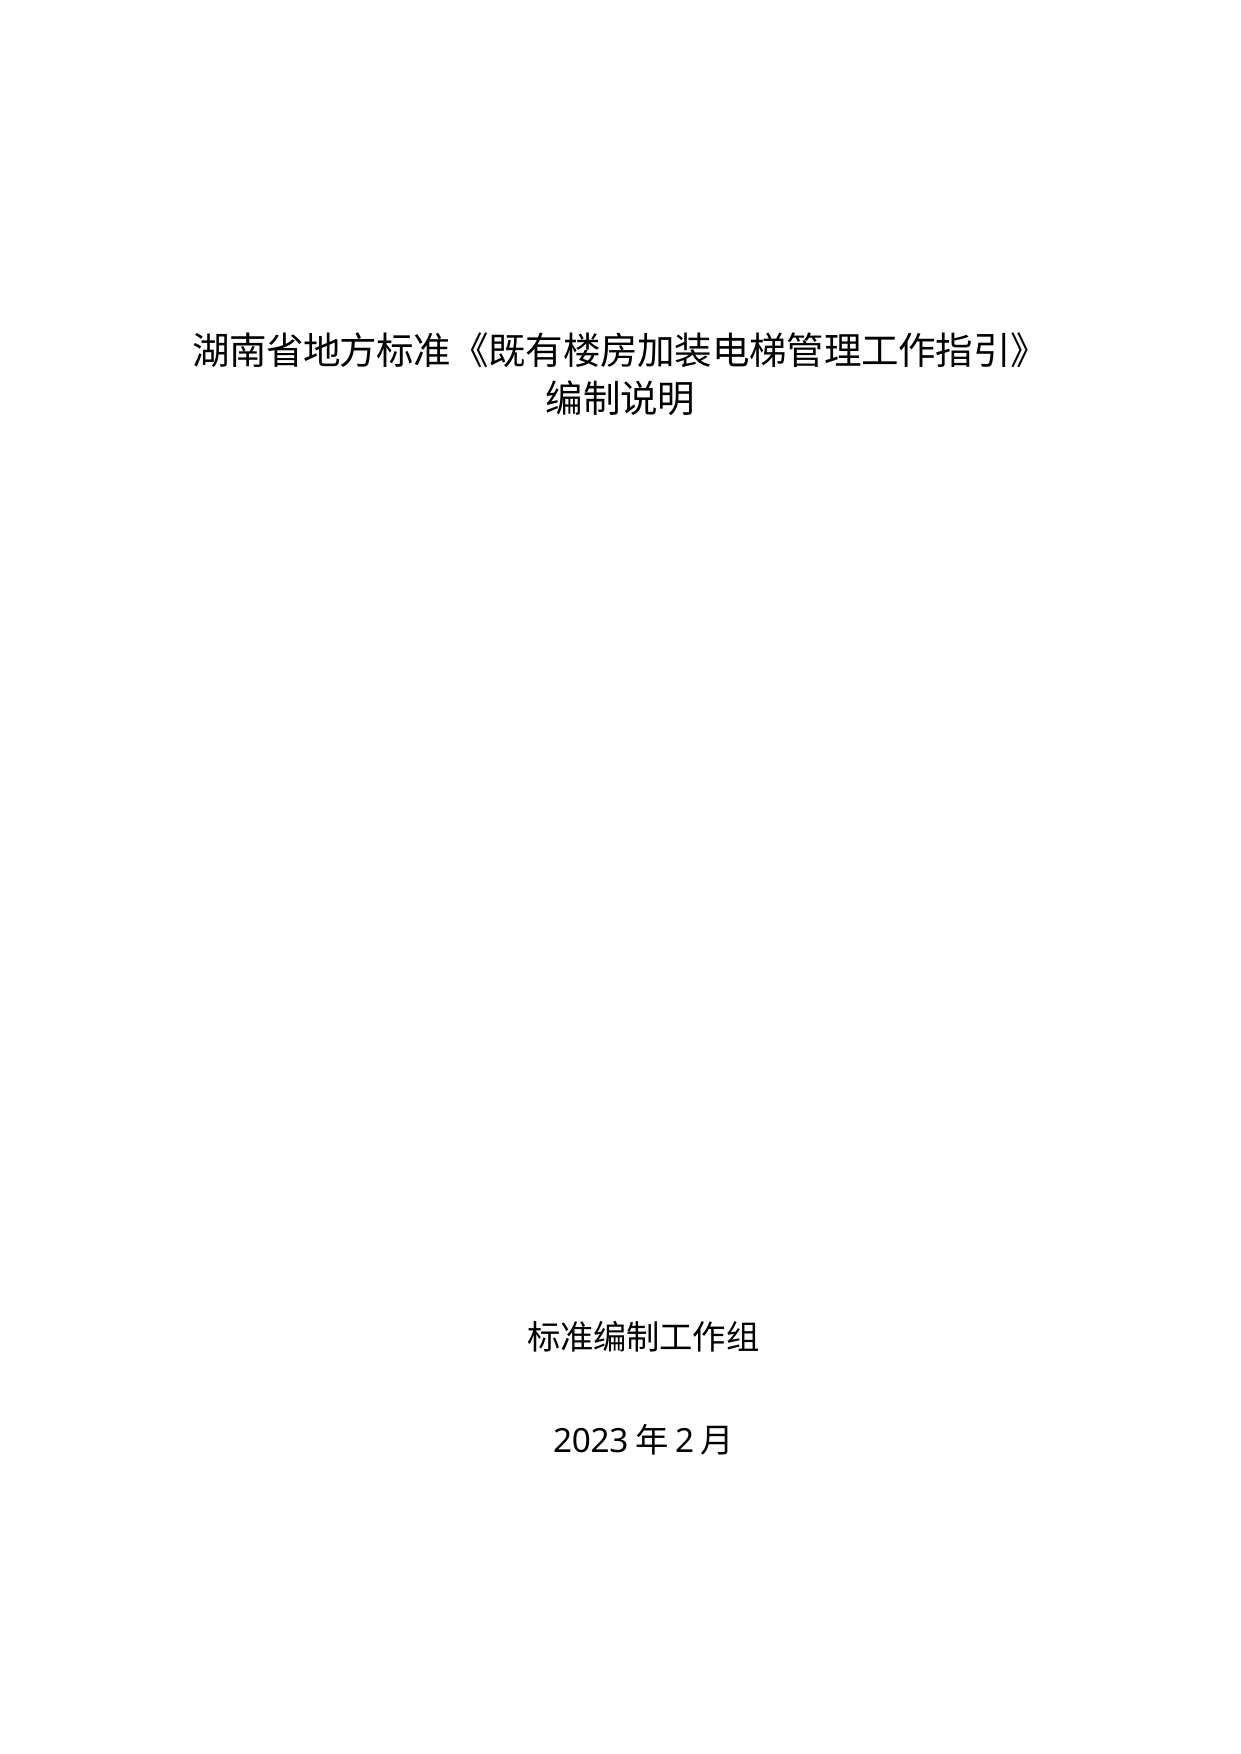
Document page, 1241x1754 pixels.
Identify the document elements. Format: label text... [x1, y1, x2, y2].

text 2023年2月 [182, 1413, 1049, 1462]
text 标准编制工作组 [182, 1311, 1049, 1359]
text 湖南省地方标准《既有楼房加装电梯管理工作指引》编制说明 [177, 324, 1063, 423]
